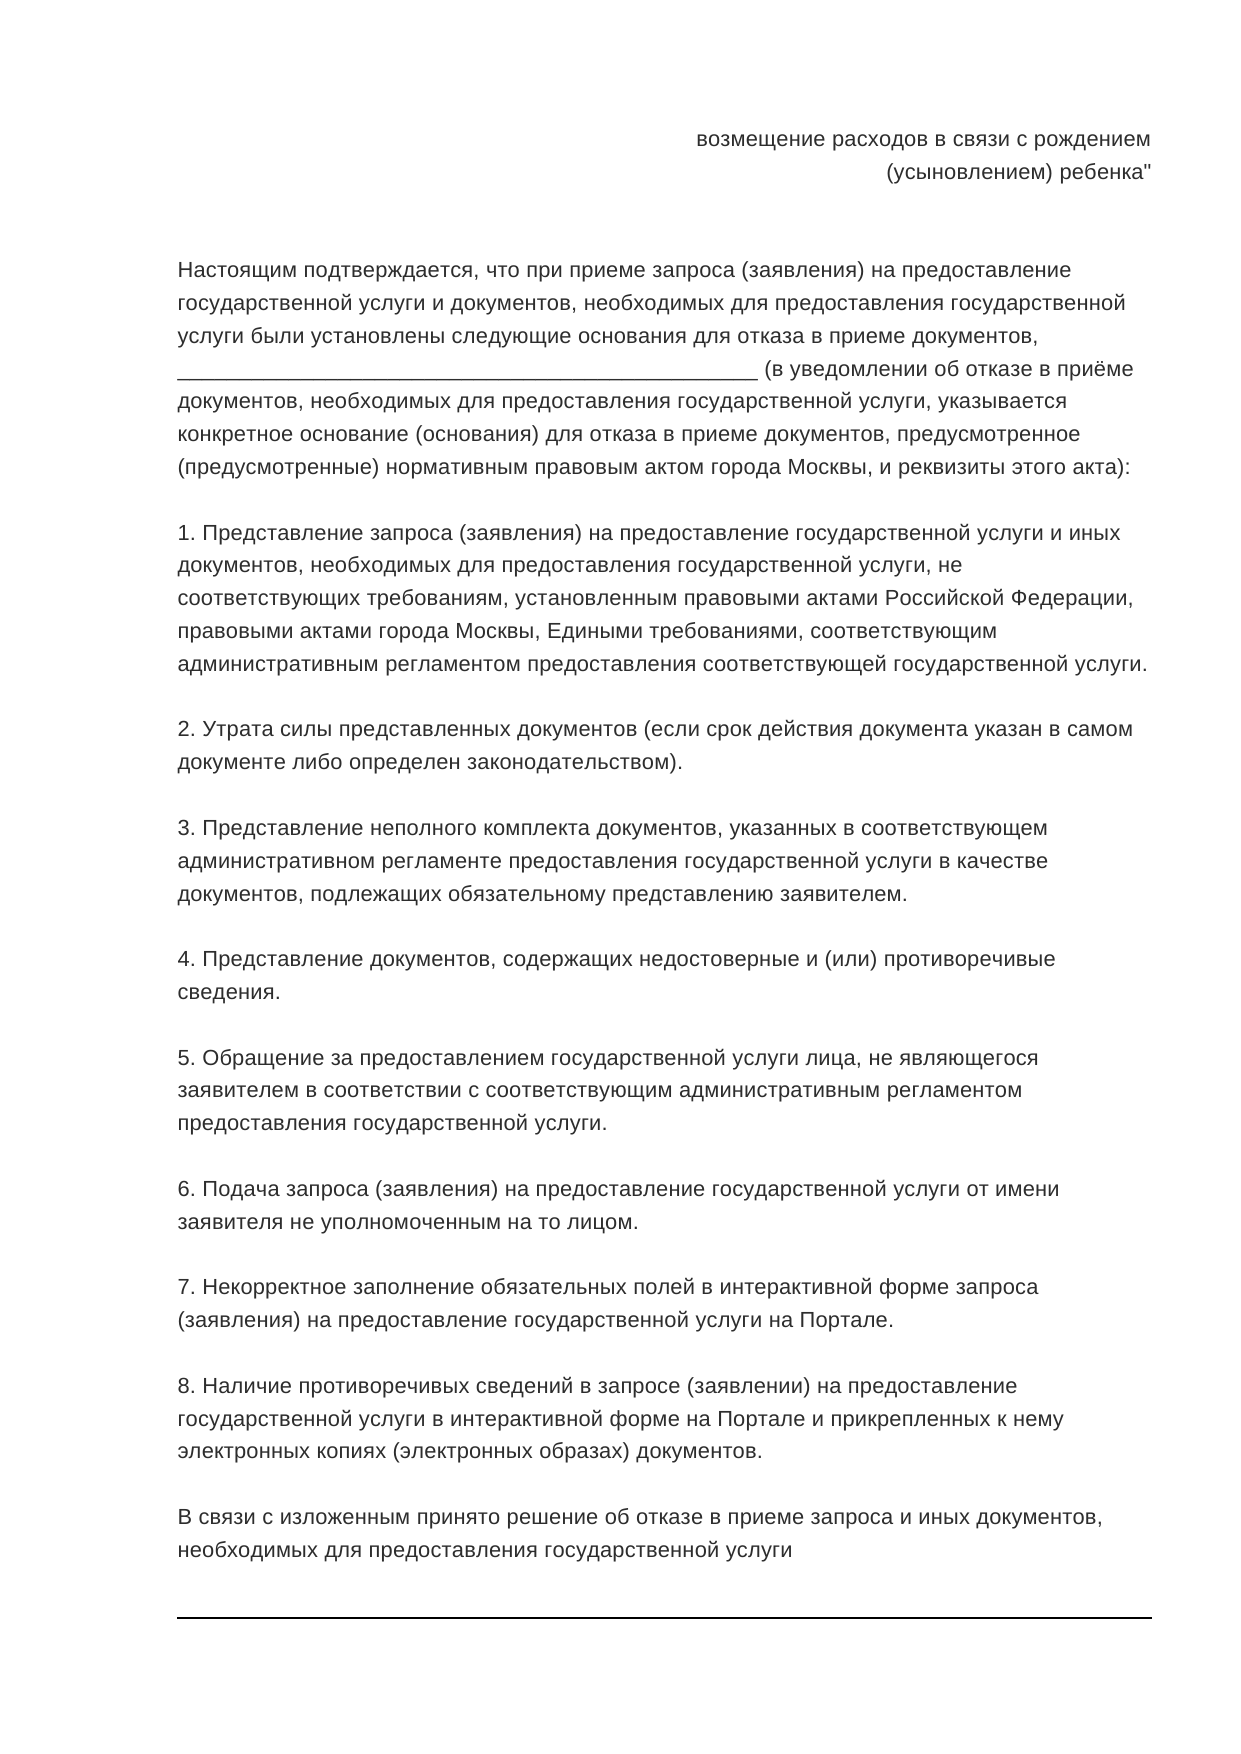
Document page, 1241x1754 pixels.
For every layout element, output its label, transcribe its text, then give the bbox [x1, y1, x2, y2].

text 1. Представление запроса (заявления) на предоставление государственной услуги и иных документов, необходимых для предоставления государственной услуги, не соответствующих требованиям, установленным правовыми актами Российской Федерации, правовыми актами города Москвы, Едиными требованиями, соответствующим административным регламентом предоставления соответствующей государственной услуги. [177, 512, 1152, 709]
text 4. Представление документов, содержащих недостоверные и (или) противоречивые сведения. [177, 938, 1152, 1037]
text 7. Некорректное заполнение обязательных полей в интерактивной форме запроса (заявления) на предоставление государственной услуги на Портале. [177, 1267, 1152, 1365]
text Настоящим подтверждается, что при приеме запроса (заявления) на предоставление государственной услуги и документов, необходимых для предоставления государственной услуги были установлены следующие основания для отказа в приеме документов, _______________________________________________ (в уведомлении об отказе в приёме документов, необходимых для предоставления государственной услуги, указывается конкретное основание (основания) для отказа в приеме документов, предусмотренное (предусмотренные) нормативным правовым актом города Москвы, и реквизиты этого акта): [177, 184, 1152, 512]
text 8. Наличие противоречивых сведений в запросе (заявлении) на предоставление государственной услуги в интерактивной форме на Портале и прикрепленных к нему электронных копиях (электронных образах) документов. В связи с изложенным принято решение об отказе в приеме запроса и иных документов, необходимых для предоставления государственной услуги [177, 1365, 1152, 1595]
text 2. Утрата силы представленных документов (если срок действия документа указан в самом документе либо определен законодательством). [177, 709, 1152, 807]
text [177, 118, 1152, 184]
text 6. Подача запроса (заявления) на предоставление государственной услуги от имени заявителя не уполномоченным на то лицом. [177, 1168, 1152, 1267]
text 5. Обращение за предоставлением государственной услуги лица, не являющегося заявителем в соответствии с соответствующим административным регламентом предоставления государственной услуги. [177, 1037, 1152, 1168]
text 3. Представление неполного комплекта документов, указанных в соответствующем административном регламенте предоставления государственной услуги в качестве документов, подлежащих обязательному представлению заявителем. [177, 807, 1152, 938]
